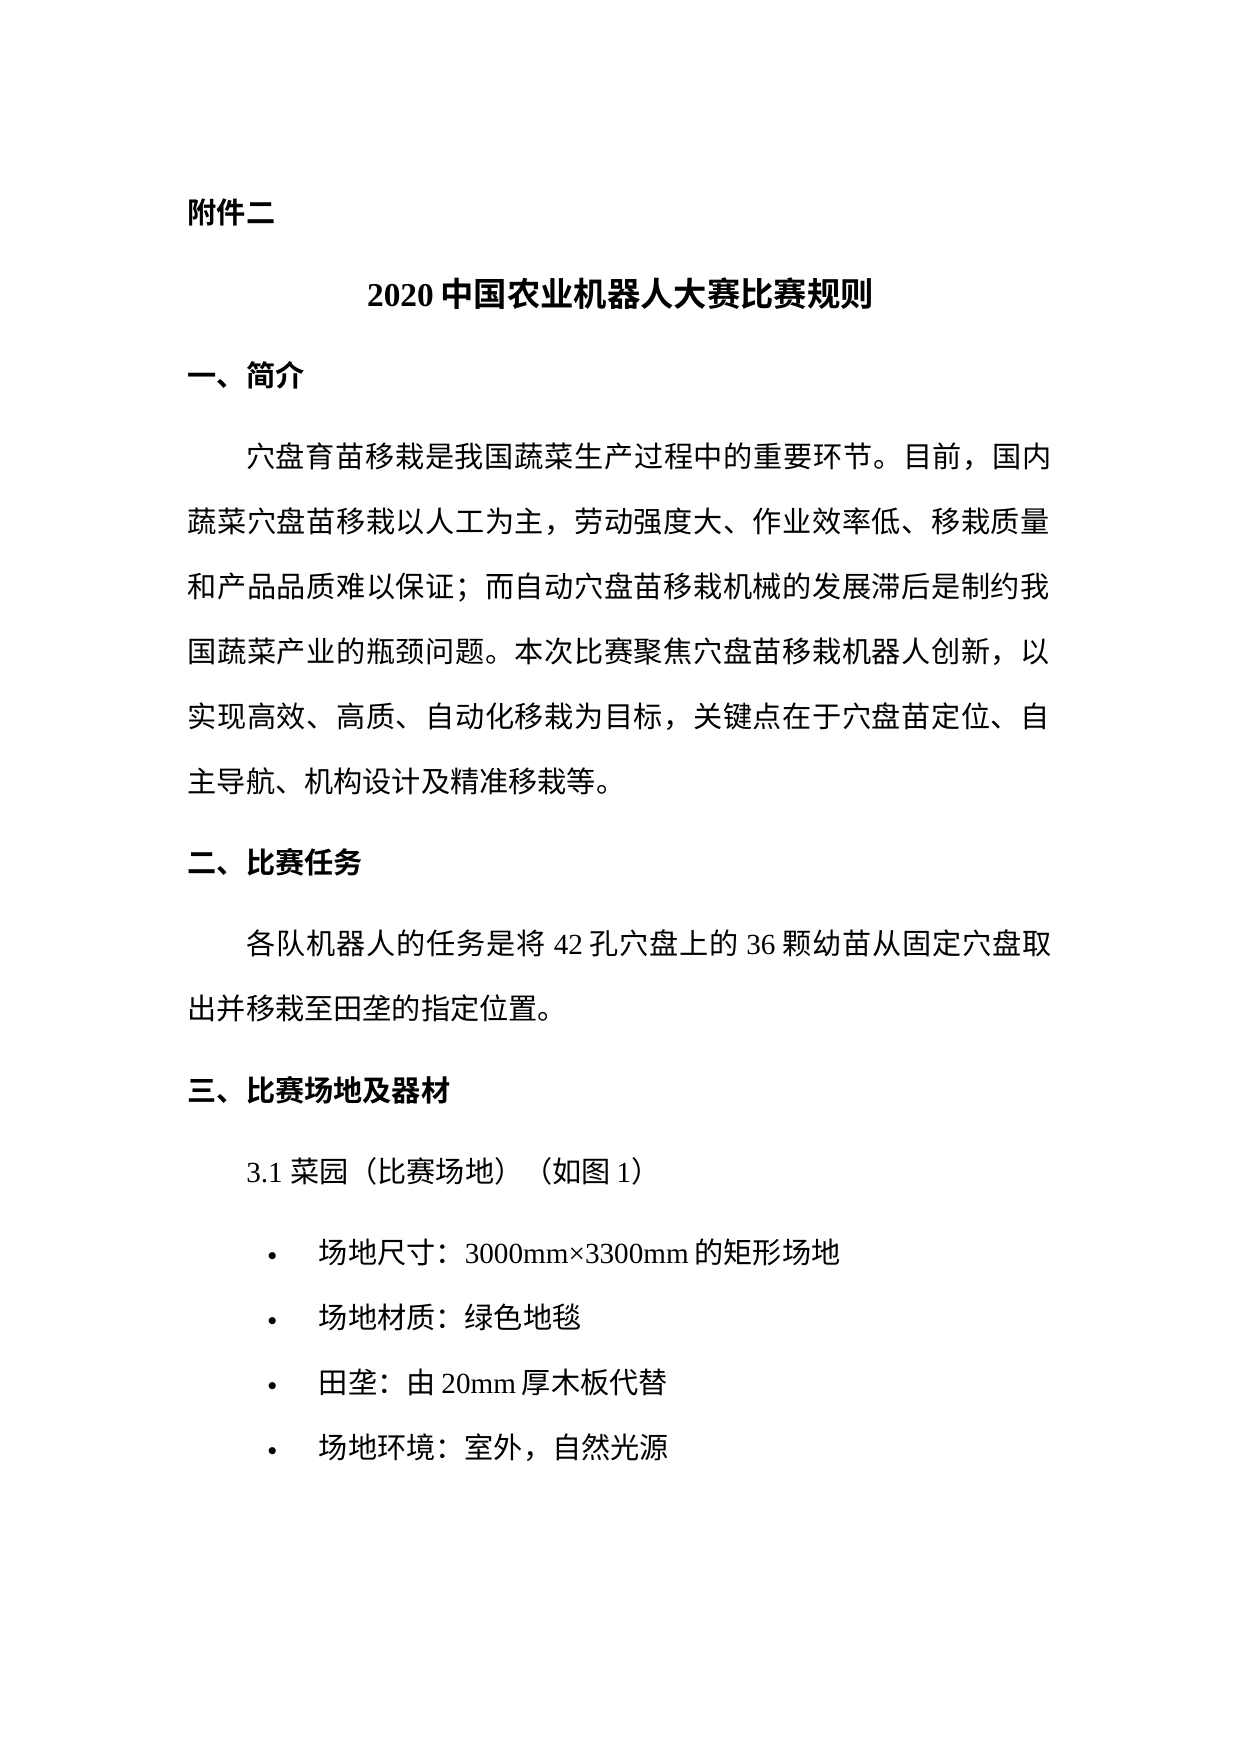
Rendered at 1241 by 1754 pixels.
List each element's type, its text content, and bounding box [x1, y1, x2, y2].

list 场地环境：室外，自然光源 [150, 1413, 1053, 1478]
text 各队机器人的任务是将42孔穴盘上的36颗幼苗从固定穴盘取出并移栽至田垄的指定位置。 [187, 909, 1053, 1039]
text 穴盘育苗移栽是我国蔬菜生产过程中的重要环节。目前，国内蔬菜穴盘苗移栽以人工为主，劳动强度大、作业效率低、移栽质量和产品品质难以保证；而自动穴盘苗移栽机械的发展滞后是制约我国蔬菜产业的瓶颈问题。本次比赛聚焦穴盘苗移栽机器人创新，以实现高效、高质、自动化移栽为目标，关键点在于穴盘苗定位、自主导航、机构设计及精准移栽等。 [187, 422, 1053, 812]
text 2020中国农业机器人大赛比赛规则 [187, 259, 1053, 324]
text 附件二 [187, 178, 1053, 243]
list 场地尺寸：3000mm×3300mm的矩形场地 [150, 1218, 1053, 1283]
list 场地材质：绿色地毯 [150, 1283, 1053, 1348]
text 三、比赛场地及器材 [187, 1056, 1053, 1121]
text 二、比赛任务 [187, 828, 1053, 893]
text 3.1 菜园（比赛场地）（如图1） [187, 1137, 1053, 1202]
text 一、简介 [187, 341, 1053, 406]
list 田垄：由20mm厚木板代替 [150, 1348, 1053, 1413]
